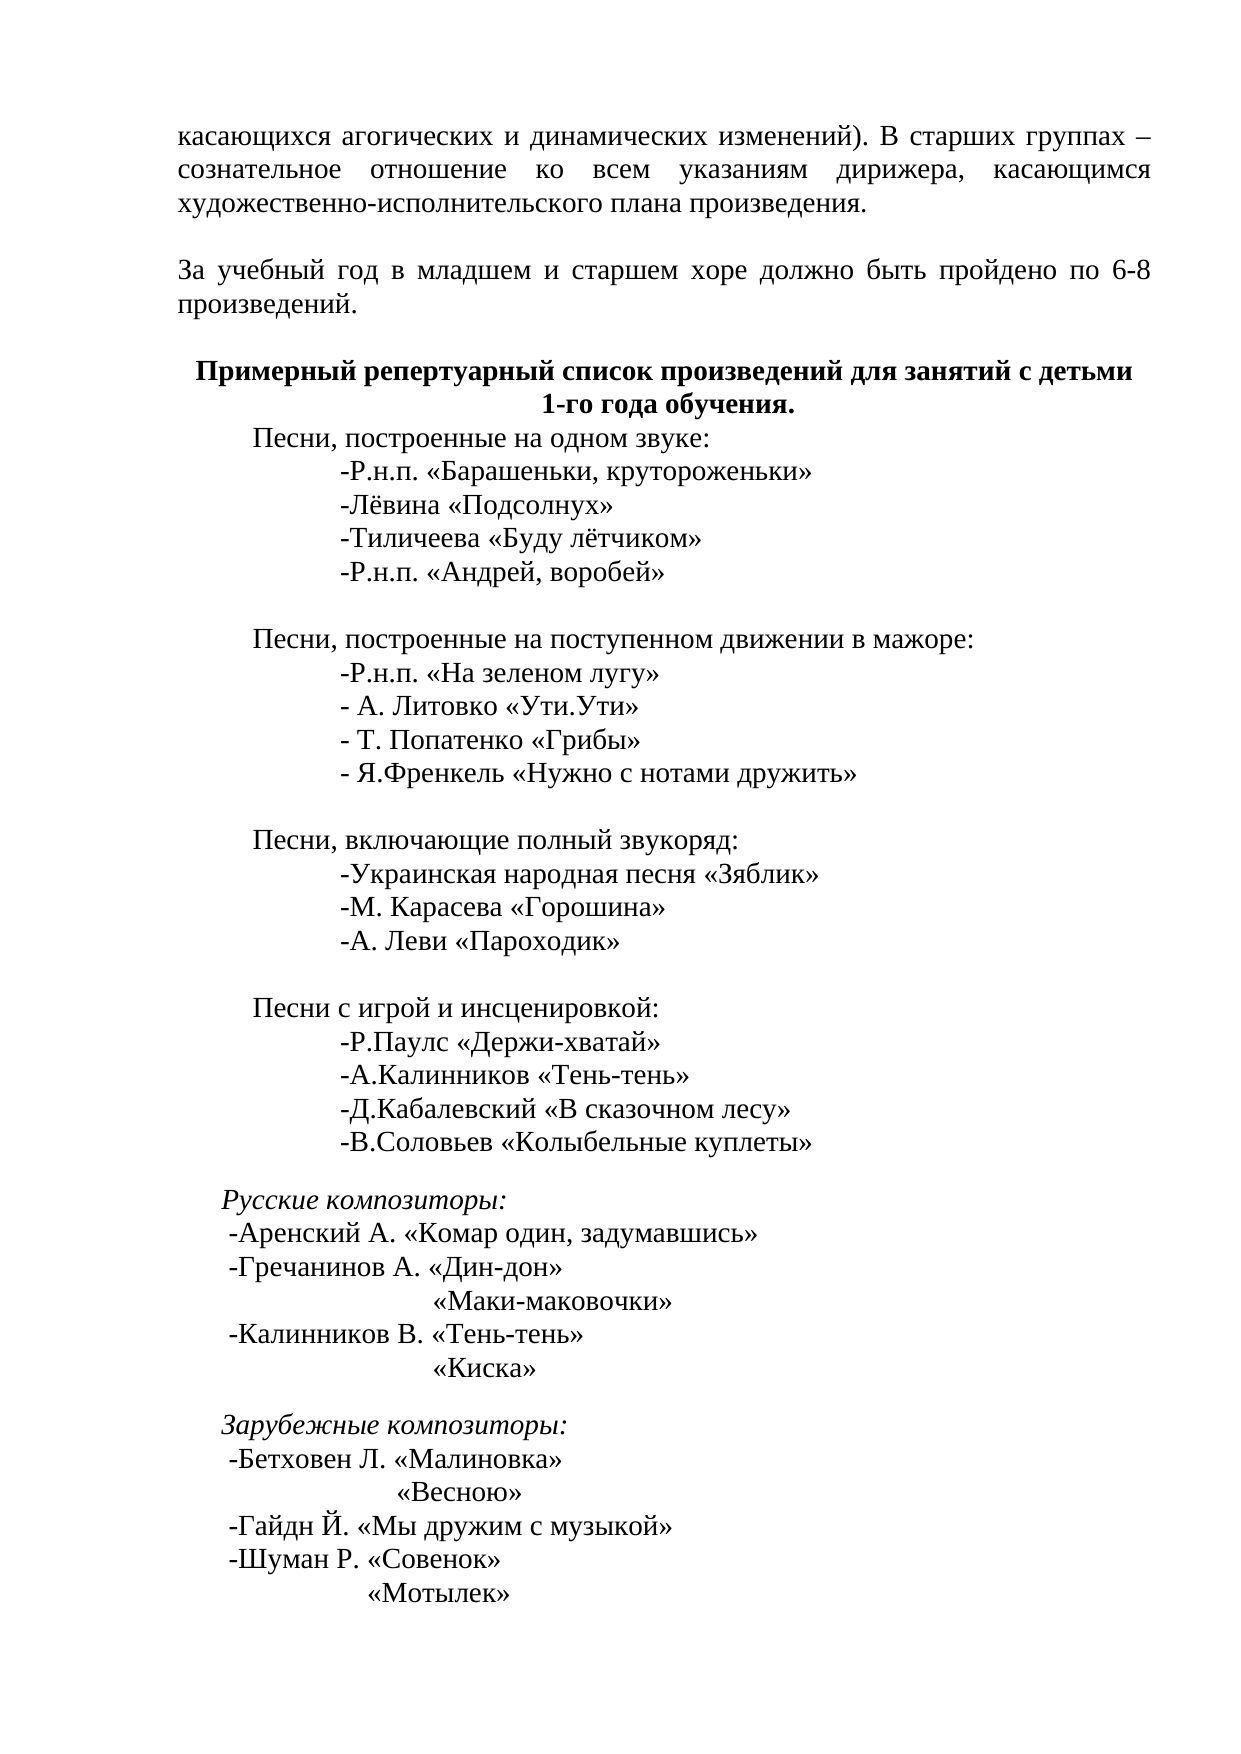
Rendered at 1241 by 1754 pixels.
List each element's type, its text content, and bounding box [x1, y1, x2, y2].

text Примерный репертуарный список произведений для занятий с детьми [177, 353, 1152, 386]
list -М. Карасева «Горошина» [252, 889, 1152, 923]
list Песни, построенные на поступенном движении в мажоре: [252, 621, 1152, 655]
list -Тиличеева «Буду лётчиком» [251, 521, 1152, 554]
list - А. Литовко «Ути.Ути» [251, 688, 1152, 722]
text Зарубежные композиторы: [177, 1407, 1152, 1441]
text -Бетховен Л. «Малиновка» [177, 1441, 1152, 1474]
list Песни, построенные на одном звуке: [252, 420, 1152, 453]
text -Гречанинов А. «Дин-дон» [177, 1249, 1152, 1283]
list -А.Калинников «Тень-тень» [252, 1057, 1152, 1091]
list -Р.н.п. «Барашеньки, крутороженьки» [251, 453, 1152, 487]
text «Весною» [177, 1474, 1152, 1508]
text -Аренский А. «Комар один, задумавшись» [177, 1216, 1152, 1249]
text 1-го года обучения. [177, 386, 1152, 420]
list -Украинская народная песня «Зяблик» [252, 856, 1152, 889]
text -Калинников В. «Тень-тень» [177, 1316, 1152, 1350]
list -Лёвина «Подсолнух» [251, 487, 1152, 521]
list -Р.н.п. «На зеленом лугу» [251, 655, 1152, 688]
list - Т. Попатенко «Грибы» [251, 722, 1152, 755]
list -В.Соловьев «Колыбельные куплеты» [252, 1124, 1152, 1158]
list -Д.Кабалевский «В сказочном лесу» [252, 1091, 1152, 1124]
text За учебный год в младшем и старшем хоре должно быть пройдено по 6-8 произведений. [177, 252, 1152, 319]
list -Р.н.п. «Андрей, воробей» [251, 554, 1152, 588]
text -Гайдн Й. «Мы дружим с музыкой» [177, 1508, 1152, 1541]
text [177, 118, 1152, 219]
text «Маки-маковочки» [177, 1283, 1152, 1316]
list -Р.Паулс «Держи-хватай» [252, 1024, 1152, 1057]
text «Мотылек» [177, 1575, 1152, 1608]
list -А. Леви «Пароходик» [252, 923, 1152, 957]
text Русские композиторы: [177, 1182, 1152, 1216]
list - Я.Френкель «Нужно с нотами дружить» [251, 755, 1152, 789]
list Песни с игрой и инсценировкой: [252, 990, 1152, 1024]
text «Киска» [177, 1350, 1152, 1383]
list Песни, включающие полный звукоряд: [252, 822, 1152, 856]
text -Шуман Р. «Совенок» [177, 1541, 1152, 1575]
